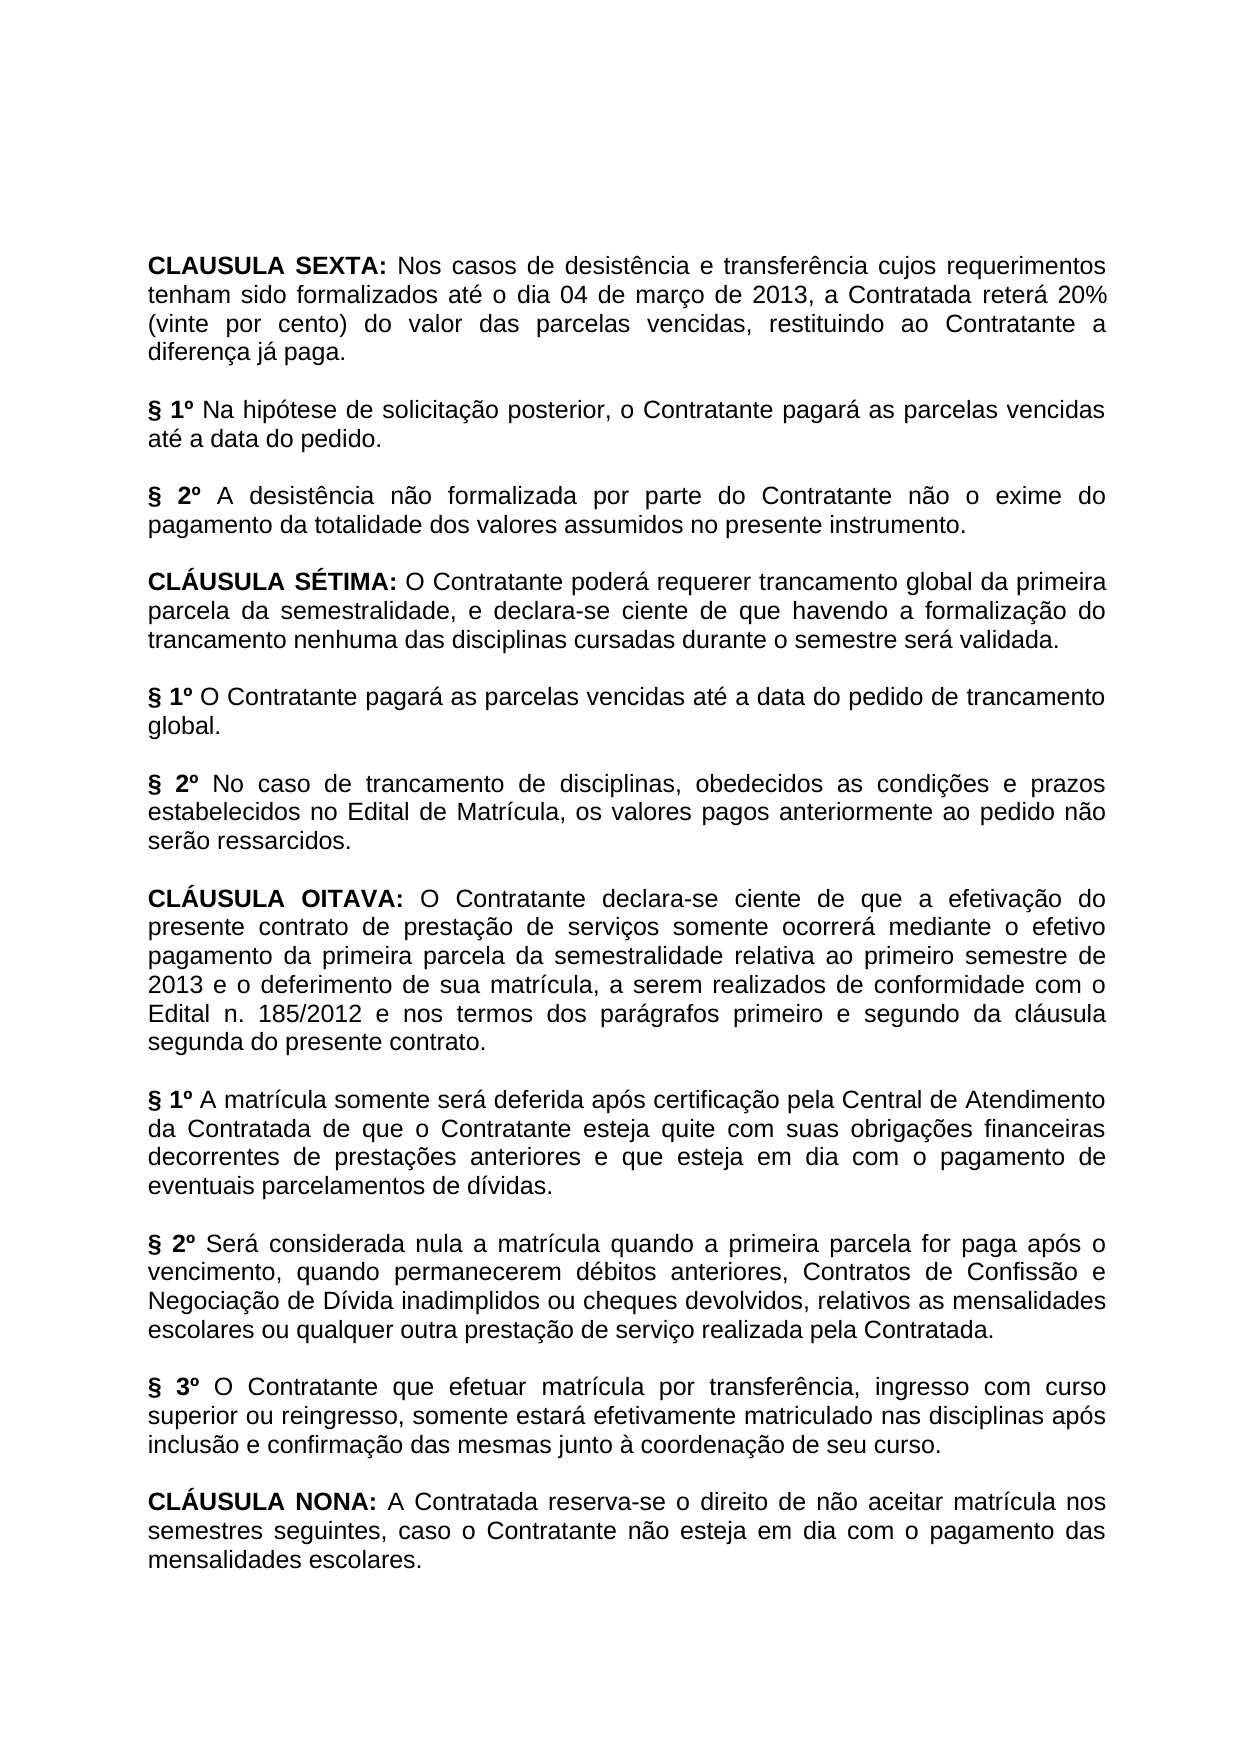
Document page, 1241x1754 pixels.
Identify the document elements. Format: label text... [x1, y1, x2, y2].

text § 1º Na hipótese de solicitação posterior, o Contratante pagará as parcelas vencidas até a data do pedido. [148, 395, 1108, 452]
text § 3º O Contratante que efetuar matrícula por transferência, ingresso com curso superior ou reingresso, somente estará efetivamente matriculado nas disciplinas após inclusão e confirmação das mesmas junto à coordenação de seu curso. [148, 1372, 1108, 1458]
text CLAUSULA SEXTA: Nos casos de desistência e transferência cujos requerimentos tenham sido formalizados até o dia 04 de março de 2013, a Contratada reterá 20% (vinte por cento) do valor das parcelas vencidas, restituindo ao Contratante a diferença já paga. [148, 251, 1108, 366]
text § 1º O Contratante pagará as parcelas vencidas até a data do pedido de trancamento global. [148, 682, 1108, 740]
text CLÁUSULA NONA: A Contratada reserva-se o direito de não aceitar matrícula nos semestres seguintes, caso o Contratante não esteja em dia com o pagamento das mensalidades escolares. [148, 1487, 1108, 1573]
text § 2º No caso de trancamento de disciplinas, obedecidos as condições e prazos estabelecidos no Edital de Matrícula, os valores pagos anteriormente ao pedido não serão ressarcidos. [148, 768, 1108, 855]
text CLÁUSULA SÉTIMA: O Contratante poderá requerer trancamento global da primeira parcela da semestralidade, e declara-se ciente de que havendo a formalização do trancamento nenhuma das disciplinas cursadas durante o semestre será validada. [148, 567, 1108, 653]
text § 1º A matrícula somente será deferida após certificação pela Central de Atendimento da Contratada de que o Contratante esteja quite com suas obrigações financeiras decorrentes de prestações anteriores e que esteja em dia com o pagamento de eventuais parcelamentos de dívidas. [148, 1085, 1108, 1200]
text CLÁUSULA OITAVA: O Contratante declara-se ciente de que a efetivação do presente contrato de prestação de serviços somente ocorrerá mediante o efetivo pagamento da primeira parcela da semestralidade relativa ao primeiro semestre de 2013 e o deferimento de sua matrícula, a serem realizados de conformidade com o Edital n. 185/2012 e nos termos dos parágrafos primeiro e segundo da cláusula segunda do presente contrato. [148, 883, 1108, 1056]
text § 2º Será considerada nula a matrícula quando a primeira parcela for paga após o vencimento, quando permanecerem débitos anteriores, Contratos de Confissão e Negociação de Dívida inadimplidos ou cheques devolvidos, relativos as mensalidades escolares ou qualquer outra prestação de serviço realizada pela Contratada. [148, 1228, 1108, 1343]
text § 2º A desistência não formalizada por parte do Contratante não o exime do pagamento da totalidade dos valores assumidos no presente instrumento. [148, 481, 1108, 538]
